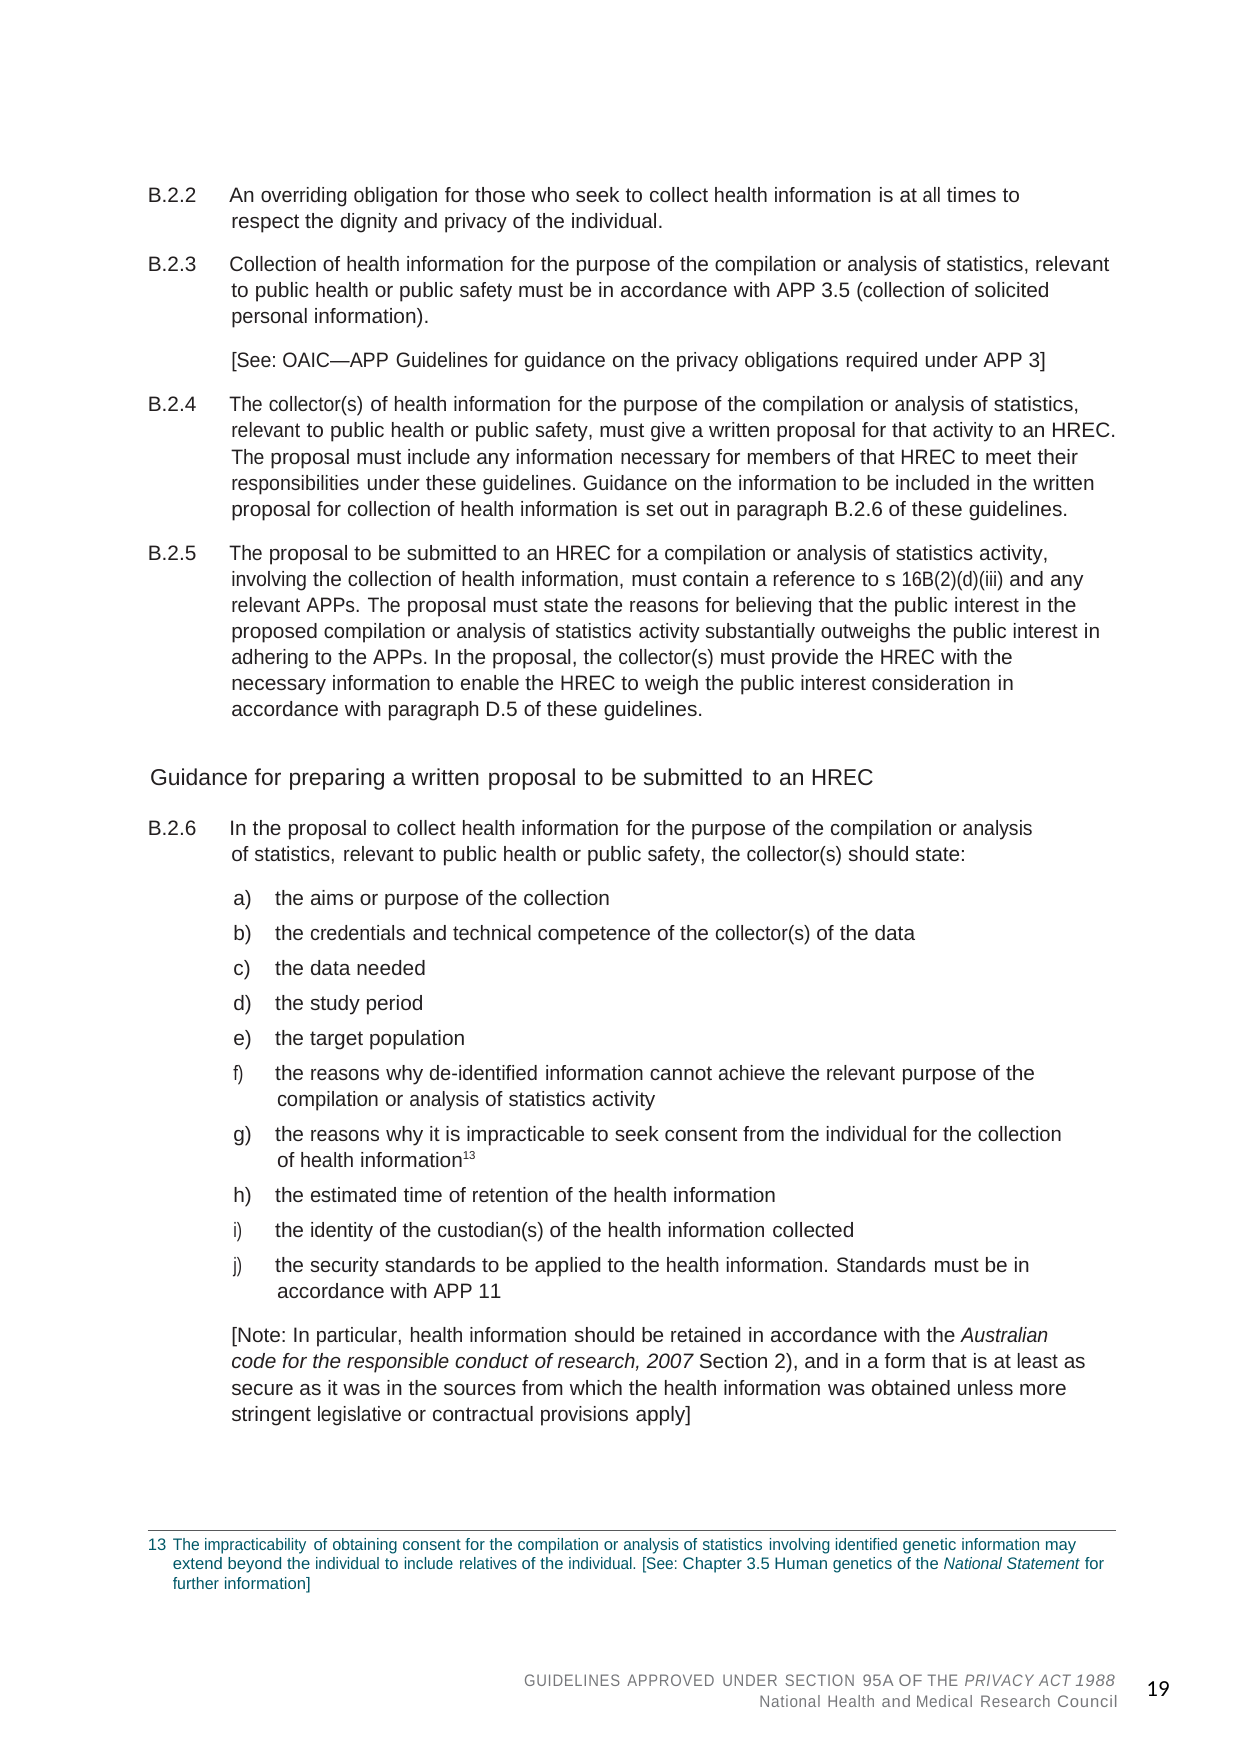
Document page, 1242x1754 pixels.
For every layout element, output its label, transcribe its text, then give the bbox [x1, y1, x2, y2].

text Guidance for preparing a written proposal to be submitted to an HREC [144, 763, 879, 790]
text b) the credentials and technical competence of the collector(s) of the data c) the data needed [233, 921, 918, 979]
text B.2.5 The proposal to be submitted to an HREC for a compilation or analysis of statistics activity, involving the collection of health information, must contain a reference to s 16B(2)(d)(iii) and any relevant APPs. The proposal must state the reasons for believing that the public interest in the proposed compilation or analysis of statistics activity substantially outweighs the public interest in adhering to the APPs. In the proposal, the collector(s) must provide the HREC with the necessary information to enable the HREC to weigh the public interest consideration in accordance with paragraph D.5 of these guidelines. [148, 541, 1106, 721]
text [See: OAIC—APP Guidelines for guidance on the privacy obligations required under APP 3] B.2.4 The collector(s) of health information for the purpose of the compilation or analysis of statistics, [148, 332, 1082, 420]
text relevant to public health or public safety, must give a written proposal for that activity to an HREC. [231, 420, 1183, 442]
text g) the reasons why it is impracticable to seek consent from the individual for the collection of health information13 [233, 1122, 1085, 1172]
text d) the study period [233, 991, 1183, 1014]
text B.2.3 Collection of health information for the purpose of the compilation or analysis of statistics, relevant to public health or public safety must be in accordance with APP 3.5 (collection of solicited personal information). [148, 252, 1111, 328]
text i) the identity of the custodian(s) of the health information collected [233, 1218, 1183, 1242]
text B.2.2 An overriding obligation for those who seek to collect health information is at all times to respect the dignity and privacy of the individual. [148, 182, 1094, 232]
text 13 The impracticability of obtaining consent for the compilation or analysis of statistics involving identified genetic information may extend beyond the individual to include relatives of the individual. [See: Chapter 3.5 Human genetics of the National Statement for further information] [148, 1535, 1104, 1593]
text B.2.6 In the proposal to collect health information for the purpose of the compilation or analysis of statistics, relevant to public health or public safety, the collector(s) should state: [148, 815, 1055, 865]
text a) the aims or purpose of the collection [233, 885, 1183, 909]
text j) the security standards to be applied to the health information. Standards must be in accordance with APP 11 [233, 1253, 1031, 1303]
text [Note: In particular, health information should be retained in accordance with the Australian code for the responsible conduct of research, 2007 Section 2), and in a form that is at least as secure as it was in the sources from which the health information was obtained unless more stringent legislative or contractual provisions apply] [231, 1323, 1096, 1425]
text The proposal must include any information necessary for members of that HREC to meet their responsibilities under these guidelines. Guidance on the information to be included in the written proposal for collection of health information is set out in paragraph B.2.6 of these guidelines. [231, 445, 1095, 521]
text f) the reasons why de-identified information cannot achieve the relevant purpose of the compilation or analysis of statistics activity [233, 1061, 1039, 1111]
text h) the estimated time of retention of the health information [233, 1183, 1183, 1207]
text e) the target population [233, 1026, 1183, 1050]
